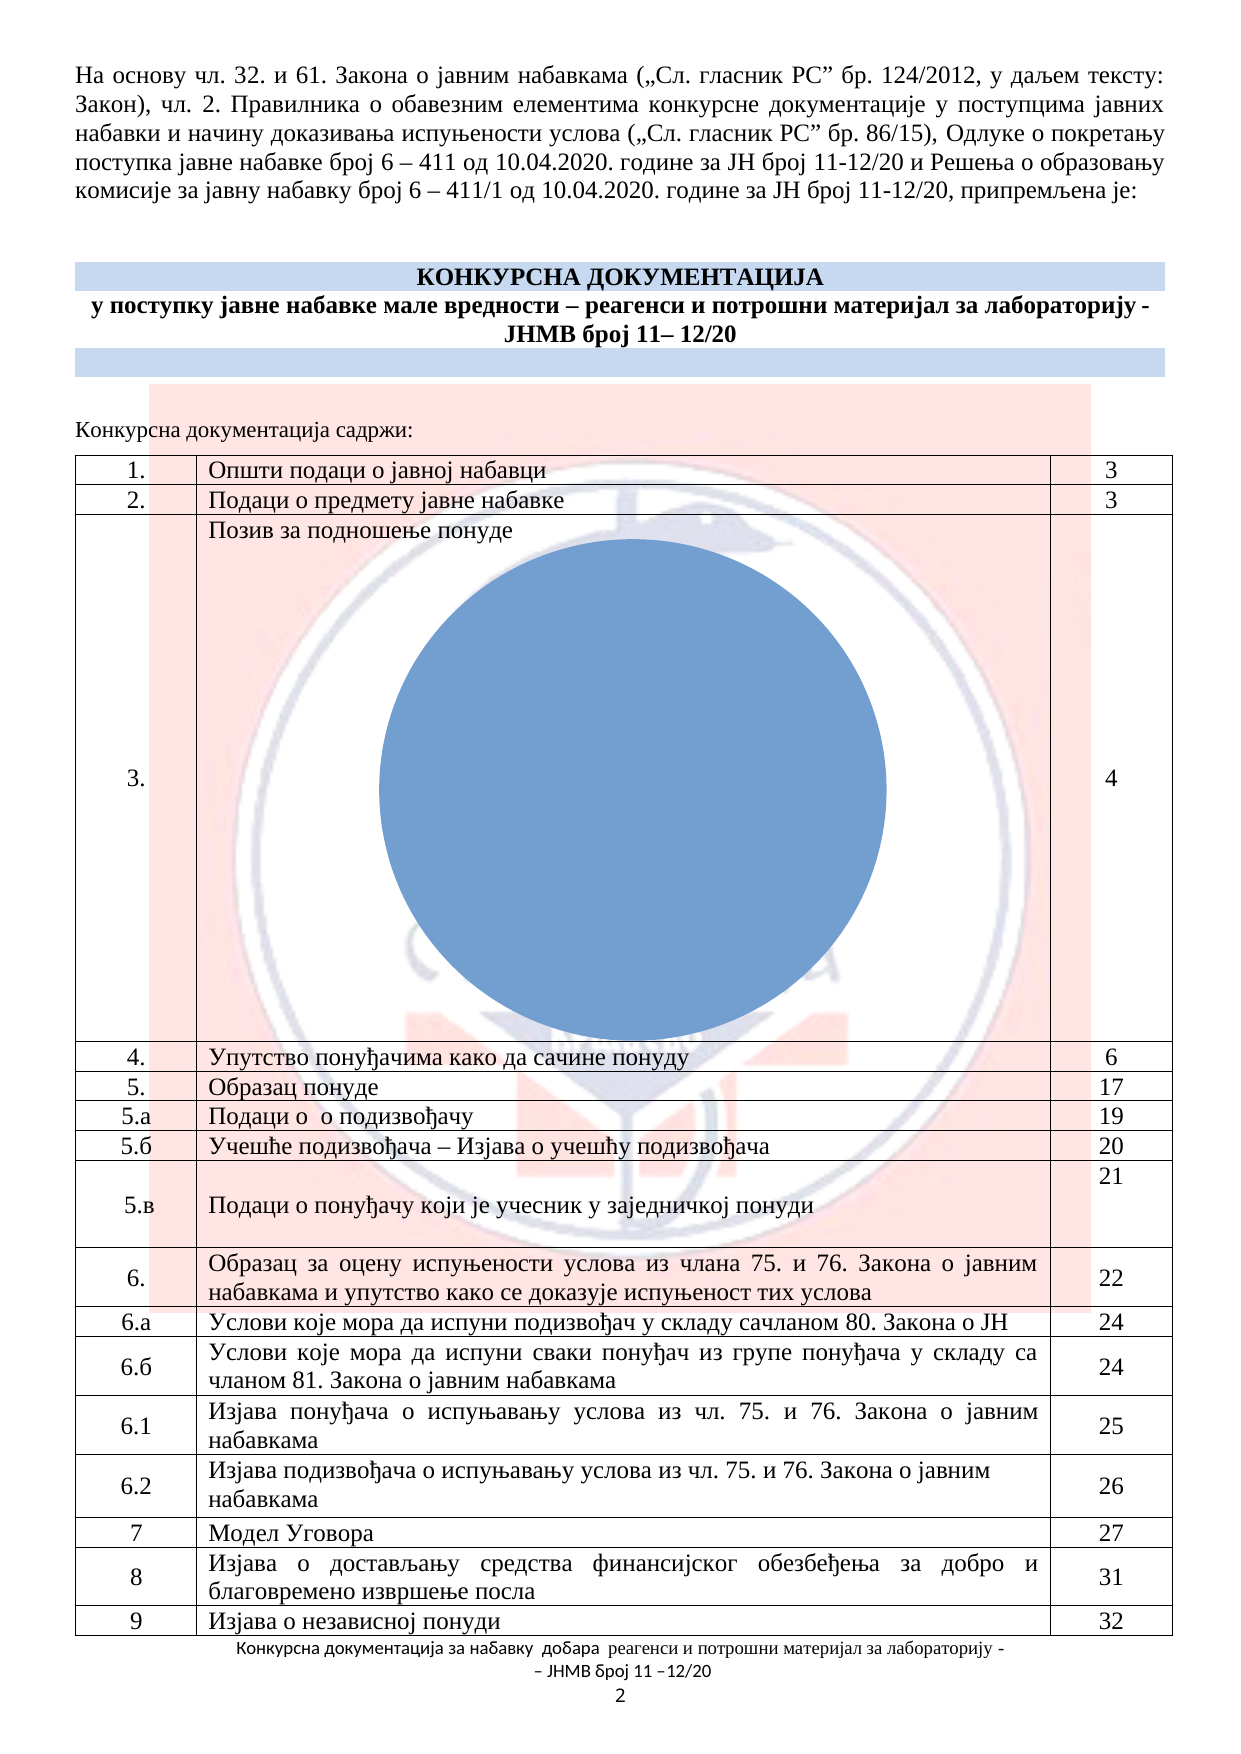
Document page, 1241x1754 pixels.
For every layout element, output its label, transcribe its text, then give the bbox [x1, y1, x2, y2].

table_cell 22 [1051, 1248, 1172, 1306]
table_cell 3. [76, 515, 196, 1041]
table_cell 7 [76, 1518, 196, 1547]
table_cell 2. [76, 485, 196, 514]
table_cell Образац понуде [197, 1072, 1050, 1100]
text КОНКУРСНА ДОКУМЕНТАЦИЈА [75, 262, 1165, 291]
table_cell 6.2 [76, 1455, 196, 1517]
table_cell 6. [76, 1248, 196, 1306]
table_cell Услови које мора да испуни подизвођач у складу сачланом 80. Закона о ЈН [197, 1307, 1050, 1336]
table_cell 24 [1051, 1307, 1172, 1336]
table_cell 26 [1051, 1455, 1172, 1517]
text На основу чл. 32. и 61. Закона о јавним набавкама („Сл. гласник РС” бр. 124/2012, у даљем тексту: Закон), чл. 2. Правилника о обавезним елементима конкурсне документације у поступцима јавних набавки и начину доказивања испуњености услова („Сл. гласник РС” бр. 86/15), Одлуке о покретању поступка јавне набавке број 6 – 411 од 10.04.2020. године за ЈН број 11-12/20 и Решења о образовању комисије за јавну набавку број 6 – 411/1 од 10.04.2020. године за ЈН број 11-12/20, припремљена је: [75, 61, 1165, 204]
table_cell Изјава подизвођача o испуњавању услова из чл. 75. и 76. Закона о јавним набавкама [197, 1455, 1050, 1517]
table_cell 3 [1051, 485, 1172, 514]
table_cell 9 [76, 1606, 196, 1635]
table_cell 8 [76, 1548, 196, 1605]
table_cell Подаци о о подизвођачу [197, 1101, 1050, 1130]
table_cell 19 [1051, 1101, 1172, 1130]
table_cell 21 [1051, 1161, 1172, 1247]
table_cell Подаци о понуђачу који је учесник у заједничкој понуди [197, 1161, 1050, 1247]
table_cell Упутство понуђачима како да сачине понуду [197, 1042, 1050, 1071]
table_cell Модел Уговора [197, 1518, 1050, 1547]
table_cell 5.б [76, 1131, 196, 1160]
table_cell 4 [1051, 515, 1172, 1041]
table_cell Услови које мора да испуни сваки понуђач из групе понуђача у складу са чланом 81. Закона о јавним набавкама [197, 1337, 1050, 1395]
table_cell 20 [1051, 1131, 1172, 1160]
table_cell 27 [1051, 1518, 1172, 1547]
table_cell 6.а [76, 1307, 196, 1336]
table_cell Позив за подношење понуде [197, 515, 1050, 1041]
table_cell 5.а [76, 1101, 196, 1130]
table_cell Изјава понуђача o испуњавању услова из чл. 75. и 76. Закона о јавним набавкама [197, 1396, 1050, 1454]
table_cell 17 [1051, 1072, 1172, 1100]
table_cell 6 [1051, 1042, 1172, 1071]
table_cell 25 [1051, 1396, 1172, 1454]
table_cell 31 [1051, 1548, 1172, 1605]
table_header 3 [1051, 456, 1172, 484]
table_cell 5. [76, 1072, 196, 1100]
table_header Општи подаци о јавној набавци [197, 456, 1050, 484]
list у поступку јавне набавке мале вредности – реагенси и потрошни материјал за лабораторију - ЈНМВ број 11– 12/20 [75, 291, 1165, 348]
table_cell Образац за оцену испуњености услова из члана 75. и 76. Закона о јавним набавкама и упутство како се доказује испуњеност тих услова [197, 1248, 1050, 1306]
text Конкурсна документација садржи: [75, 416, 1165, 442]
table_cell 32 [1051, 1606, 1172, 1635]
table_cell Учешће подизвођача – Изјава о учешћу подизвођача [197, 1131, 1050, 1160]
table_cell Изјава о достављању средства финансијског обезбеђења за добро и благовремено извршење посла [197, 1548, 1050, 1605]
table_cell 4. [76, 1042, 196, 1071]
table_cell Подаци о предмету јавне набавке [197, 485, 1050, 514]
table_cell 5.в [76, 1161, 196, 1247]
table_cell 6.б [76, 1337, 196, 1395]
table_header 1. [76, 456, 196, 484]
table_cell 24 [1051, 1337, 1172, 1395]
table_cell 6.1 [76, 1396, 196, 1454]
table_cell Изјава о независној понуди [197, 1606, 1050, 1635]
